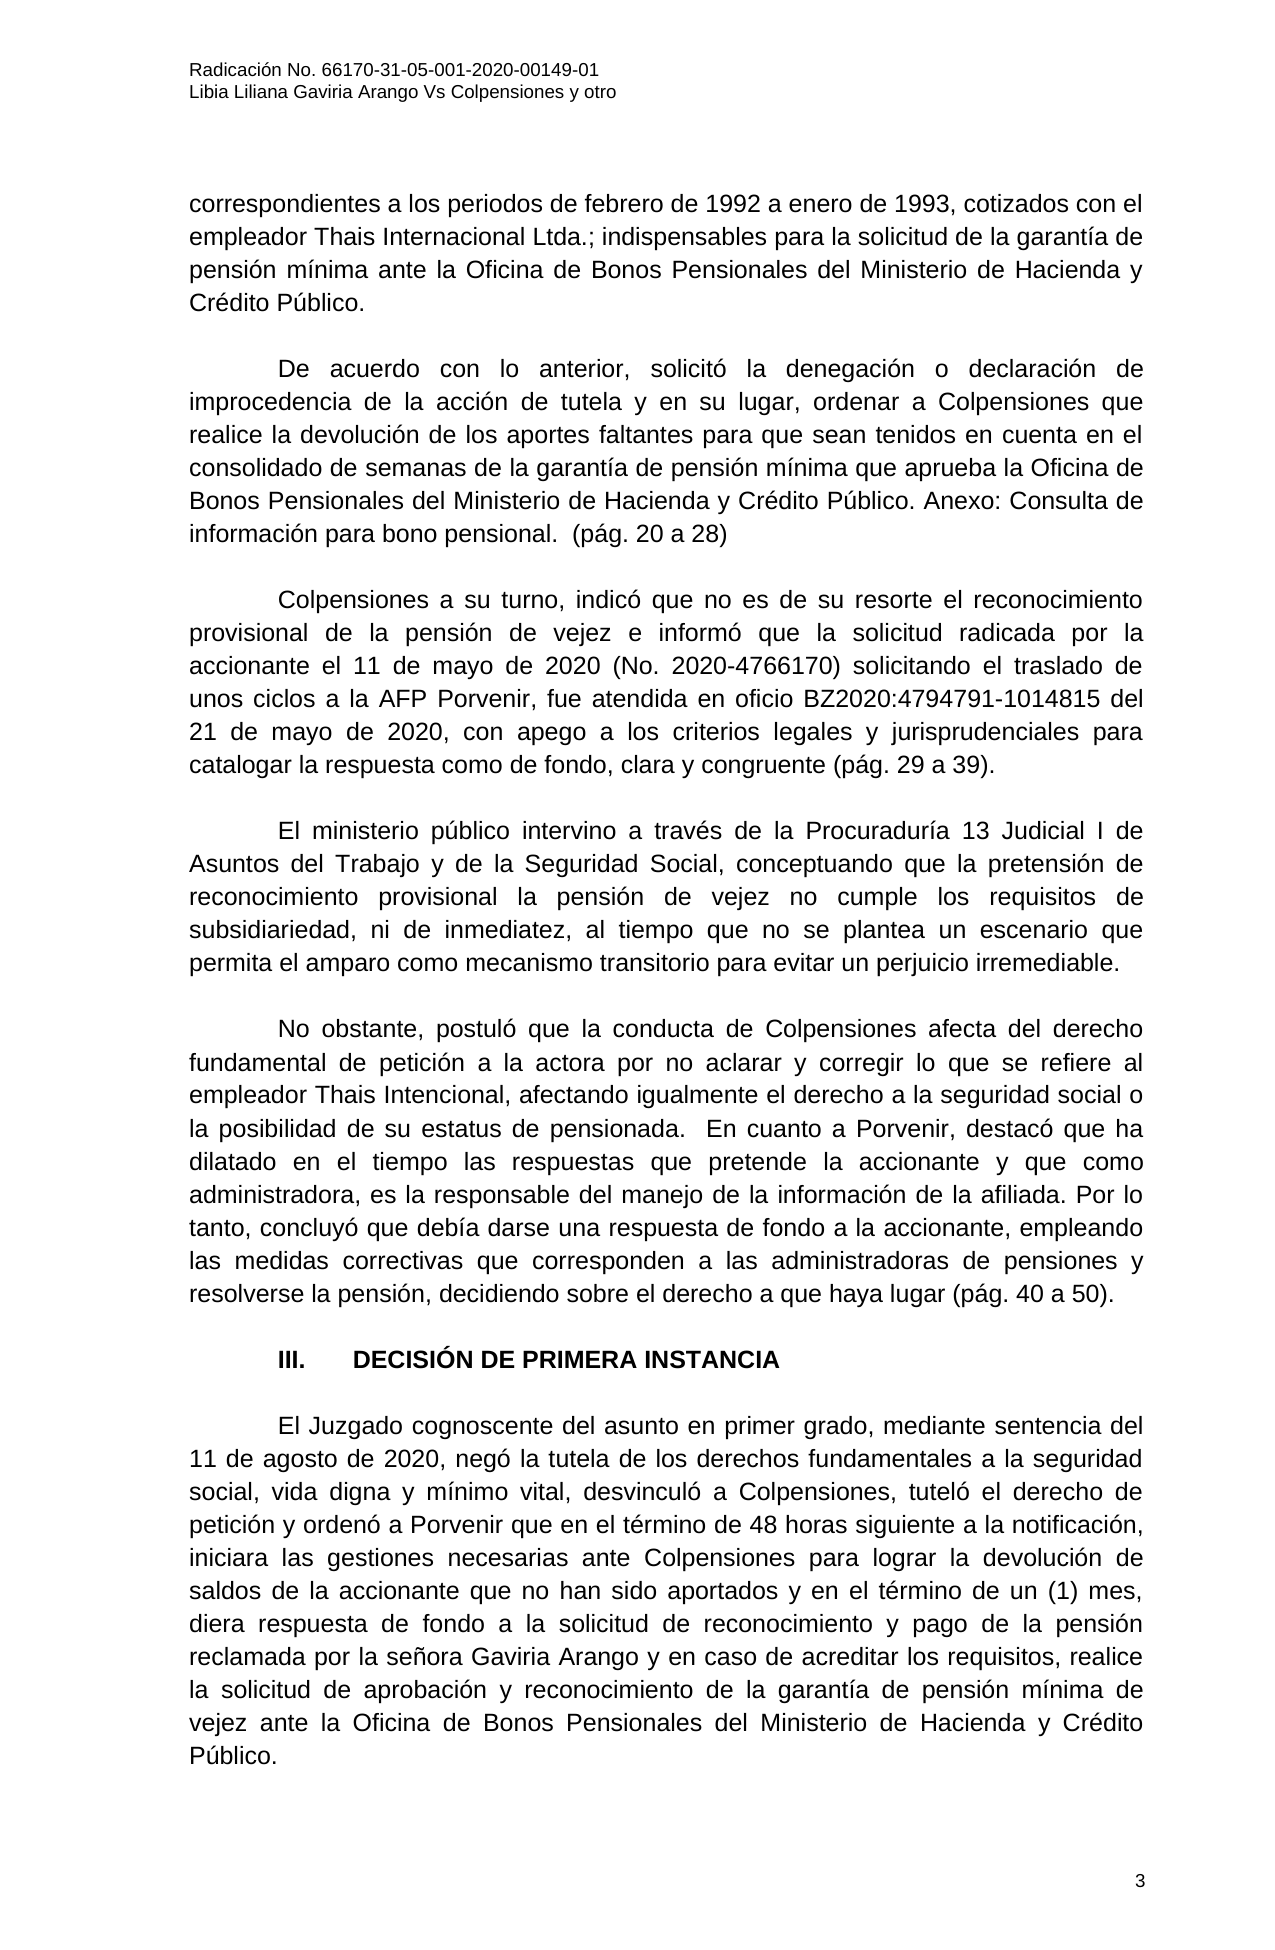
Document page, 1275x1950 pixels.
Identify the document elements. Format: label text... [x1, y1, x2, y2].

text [189, 189, 1145, 317]
text No obstante, postuló que la conducta de Colpensiones afecta del derecho fundamental de petición a la actora por no aclarar y corregir lo que se refiere al empleador Thais Intencional, afectando igualmente el derecho a la seguridad social o la posibilidad de su estatus de pensionada. En cuanto a Porvenir, destacó que ha dilatado en el tiempo las respuestas que pretende la accionante y que como administradora, es la responsable del manejo de la información de la afiliada. Por lo tanto, concluyó que debía darse una respuesta de fondo a la accionante, empleando las medidas correctivas que corresponden a las administradoras de pensiones y resolverse la pensión, decidiendo sobre el derecho a que haya lugar (pág. 40 a 50). [189, 1014, 1145, 1307]
list DECISIÓN DE PRIMERA INSTANCIA [278, 1345, 1145, 1373]
text El ministerio público intervino a través de la Procuraduría 13 Judicial I de Asuntos del Trabajo y de la Seguridad Social, conceptuando que la pretensión de reconocimiento provisional la pensión de vejez no cumple los requisitos de subsidiariedad, ni de inmediatez, al tiempo que no se plantea un escenario que permita el amparo como mecanismo transitorio para evitar un perjuicio irremediable. [189, 816, 1145, 977]
text Colpensiones a su turno, indicó que no es de su resorte el reconocimiento provisional de la pensión de vejez e informó que la solicitud radicada por la accionante el 11 de mayo de 2020 (No. 2020-4766170) solicitando el traslado de unos ciclos a la AFP Porvenir, fue atendida en oficio BZ2020:4794791-1014815 del 21 de mayo de 2020, con apego a los criterios legales y jurisprudenciales para catalogar la respuesta como de fondo, clara y congruente (pág. 29 a 39). [189, 585, 1145, 779]
text El Juzgado cognoscente del asunto en primer grado, mediante sentencia del 11 de agosto de 2020, negó la tutela de los derechos fundamentales a la seguridad social, vida digna y mínimo vital, desvinculó a Colpensiones, tuteló el derecho de petición y ordenó a Porvenir que en el término de 48 horas siguiente a la notificación, iniciara las gestiones necesarias ante Colpensiones para lograr la devolución de saldos de la accionante que no han sido aportados y en el término de un (1) mes, diera respuesta de fondo a la solicitud de reconocimiento y pago de la pensión reclamada por la señora Gaviria Arango y en caso de acreditar los requisitos, realice la solicitud de aprobación y reconocimiento de la garantía de pensión mínima de vejez ante la Oficina de Bonos Pensionales del Ministerio de Hacienda y Crédito Público. [189, 1411, 1145, 1770]
text De acuerdo con lo anterior, solicitó la denegación o declaración de improcedencia de la acción de tutela y en su lugar, ordenar a Colpensiones que realice la devolución de los aportes faltantes para que sean tenidos en cuenta en el consolidado de semanas de la garantía de pensión mínima que aprueba la Oficina de Bonos Pensionales del Ministerio de Hacienda y Crédito Público. Anexo: Consulta de información para bono pensional. (pág. 20 a 28) [189, 354, 1145, 548]
